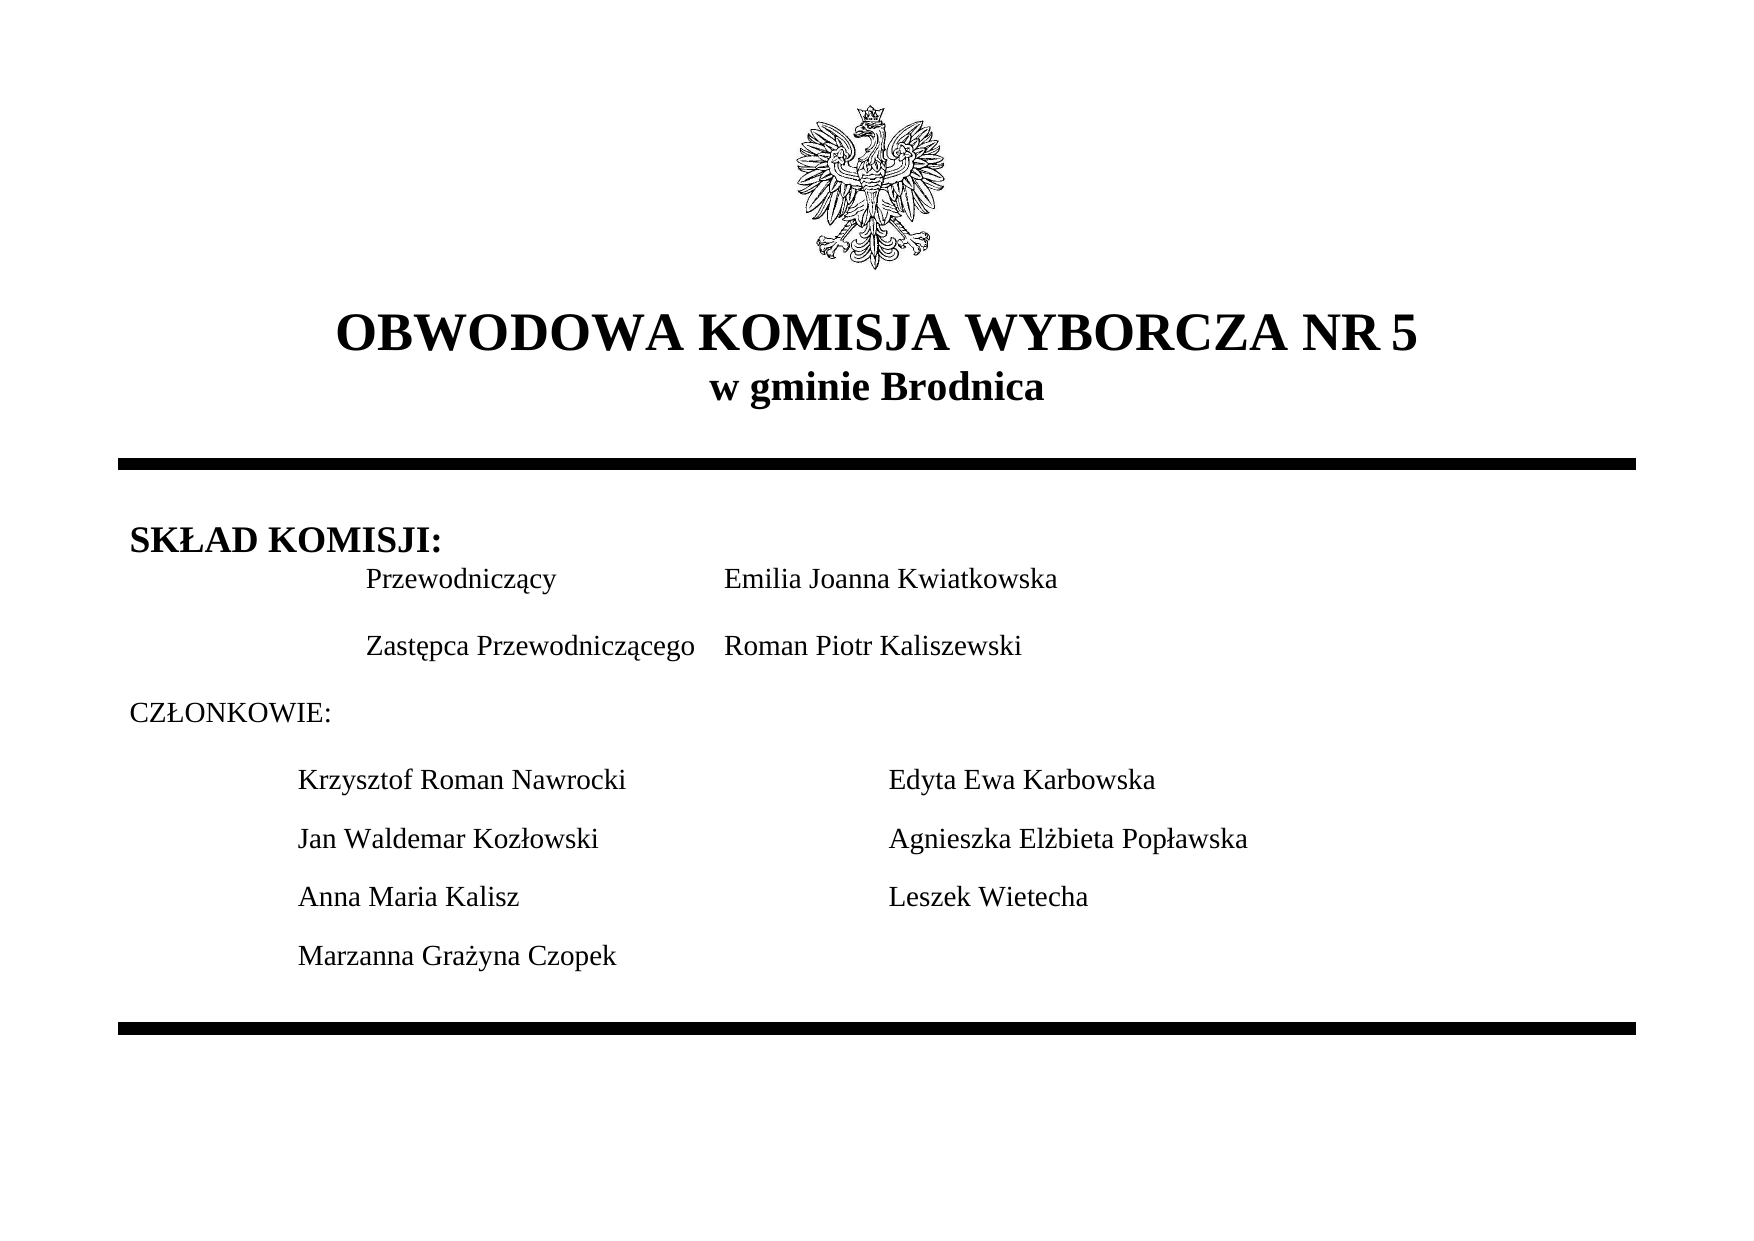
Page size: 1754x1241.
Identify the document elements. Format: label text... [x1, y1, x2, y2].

picture [781, 87, 974, 271]
table_header SKŁAD KOMISJI: Przewodniczący Emilia Joanna Kwiatkowska Zastępca Przewodniczącego Roman Piotr Kaliszewski CZŁONKOWIE: [118, 470, 1636, 1022]
text OBWODOWA KOMISJA WYBORCZA NR 5 [118, 299, 1636, 362]
text w gminie Brodnica [118, 362, 1636, 409]
